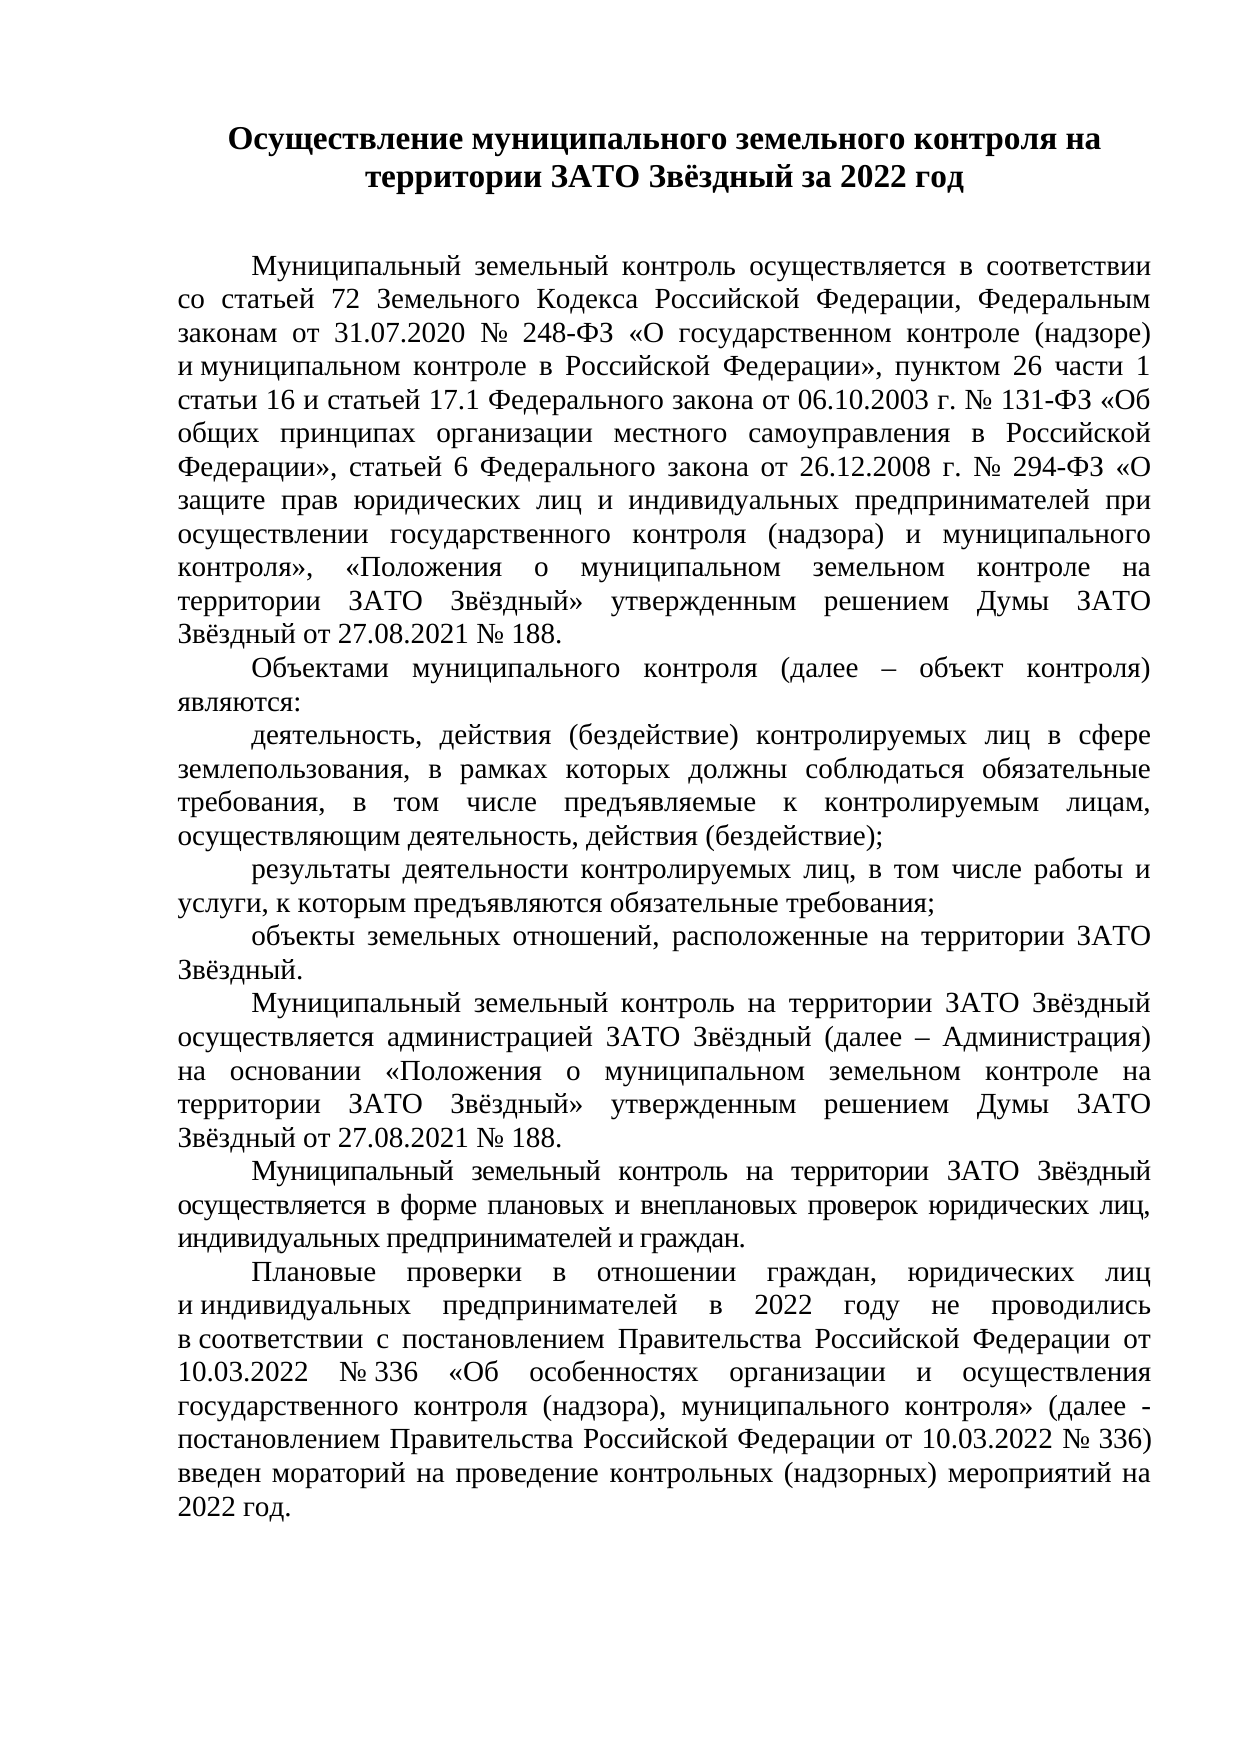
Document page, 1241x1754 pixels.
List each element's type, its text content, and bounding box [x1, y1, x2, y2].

text Муниципальный земельный контроль на территории ЗАТО Звёздный осуществляется в форме плановых и внеплановых проверок юридических лиц, индивидуальных предпринимателей и граждан. [177, 1153, 1152, 1254]
text результаты деятельности контролируемых лиц, в том числе работы и услуги, к которым предъявляются обязательные требования; [177, 851, 1152, 918]
text Муниципальный земельный контроль на территории ЗАТО Звёздный осуществляется администрацией ЗАТО Звёздный (далее – Администрация) на основании «Положения о муниципальном земельном контроле на территории ЗАТО Звёздный» утвержденным решением Думы ЗАТО Звёздный от 27.08.2021 № 188. [177, 986, 1152, 1153]
text деятельность, действия (бездействие) контролируемых лиц в сфере землепользования, в рамках которых должны соблюдаться обязательные требования, в том числе предъявляемые к контролируемым лицам, осуществляющим деятельность, действия (бездействие); [177, 717, 1152, 851]
text объекты земельных отношений, расположенные на территории ЗАТО Звёздный. [177, 918, 1152, 986]
text Плановые проверки в отношении граждан, юридических лиц и индивидуальных предпринимателей в 2022 году не проводились в соответствии с постановлением Правительства Российской Федерации от 10.03.2022 № 336 «Об особенностях организации и осуществления государственного контроля (надзора), муниципального контроля» (далее - постановлением Правительства Российской Федерации от 10.03.2022 № 336) введен мораторий на проведение контрольных (надзорных) мероприятий на 2022 год. [177, 1254, 1152, 1522]
text Осуществление муниципального земельного контроля на территории ЗАТО Звёздный за 2022 год [177, 118, 1152, 195]
text Муниципальный земельный контроль осуществляется в соответствии со статьей 72 Земельного Кодекса Российской Федерации, Федеральным законам от 31.07.2020 № 248-ФЗ «О государственном контроле (надзоре) и муниципальном контроле в Российской Федерации», пунктом 26 части 1 статьи 16 и статьей 17.1 Федерального закона от 06.10.2003 г. № 131-ФЗ «Об общих принципах организации местного самоуправления в Российской Федерации», статьей 6 Федерального закона от 26.12.2008 г. № 294-ФЗ «О защите прав юридических лиц и индивидуальных предпринимателей при осуществлении государственного контроля (надзора) и муниципального контроля», «Положения о муниципальном земельном контроле на территории ЗАТО Звёздный» утвержденным решением Думы ЗАТО Звёздный от 27.08.2021 № 188. [177, 248, 1152, 650]
list Объектами муниципального контроля (далее – объект контроля) являются: [177, 650, 1152, 717]
